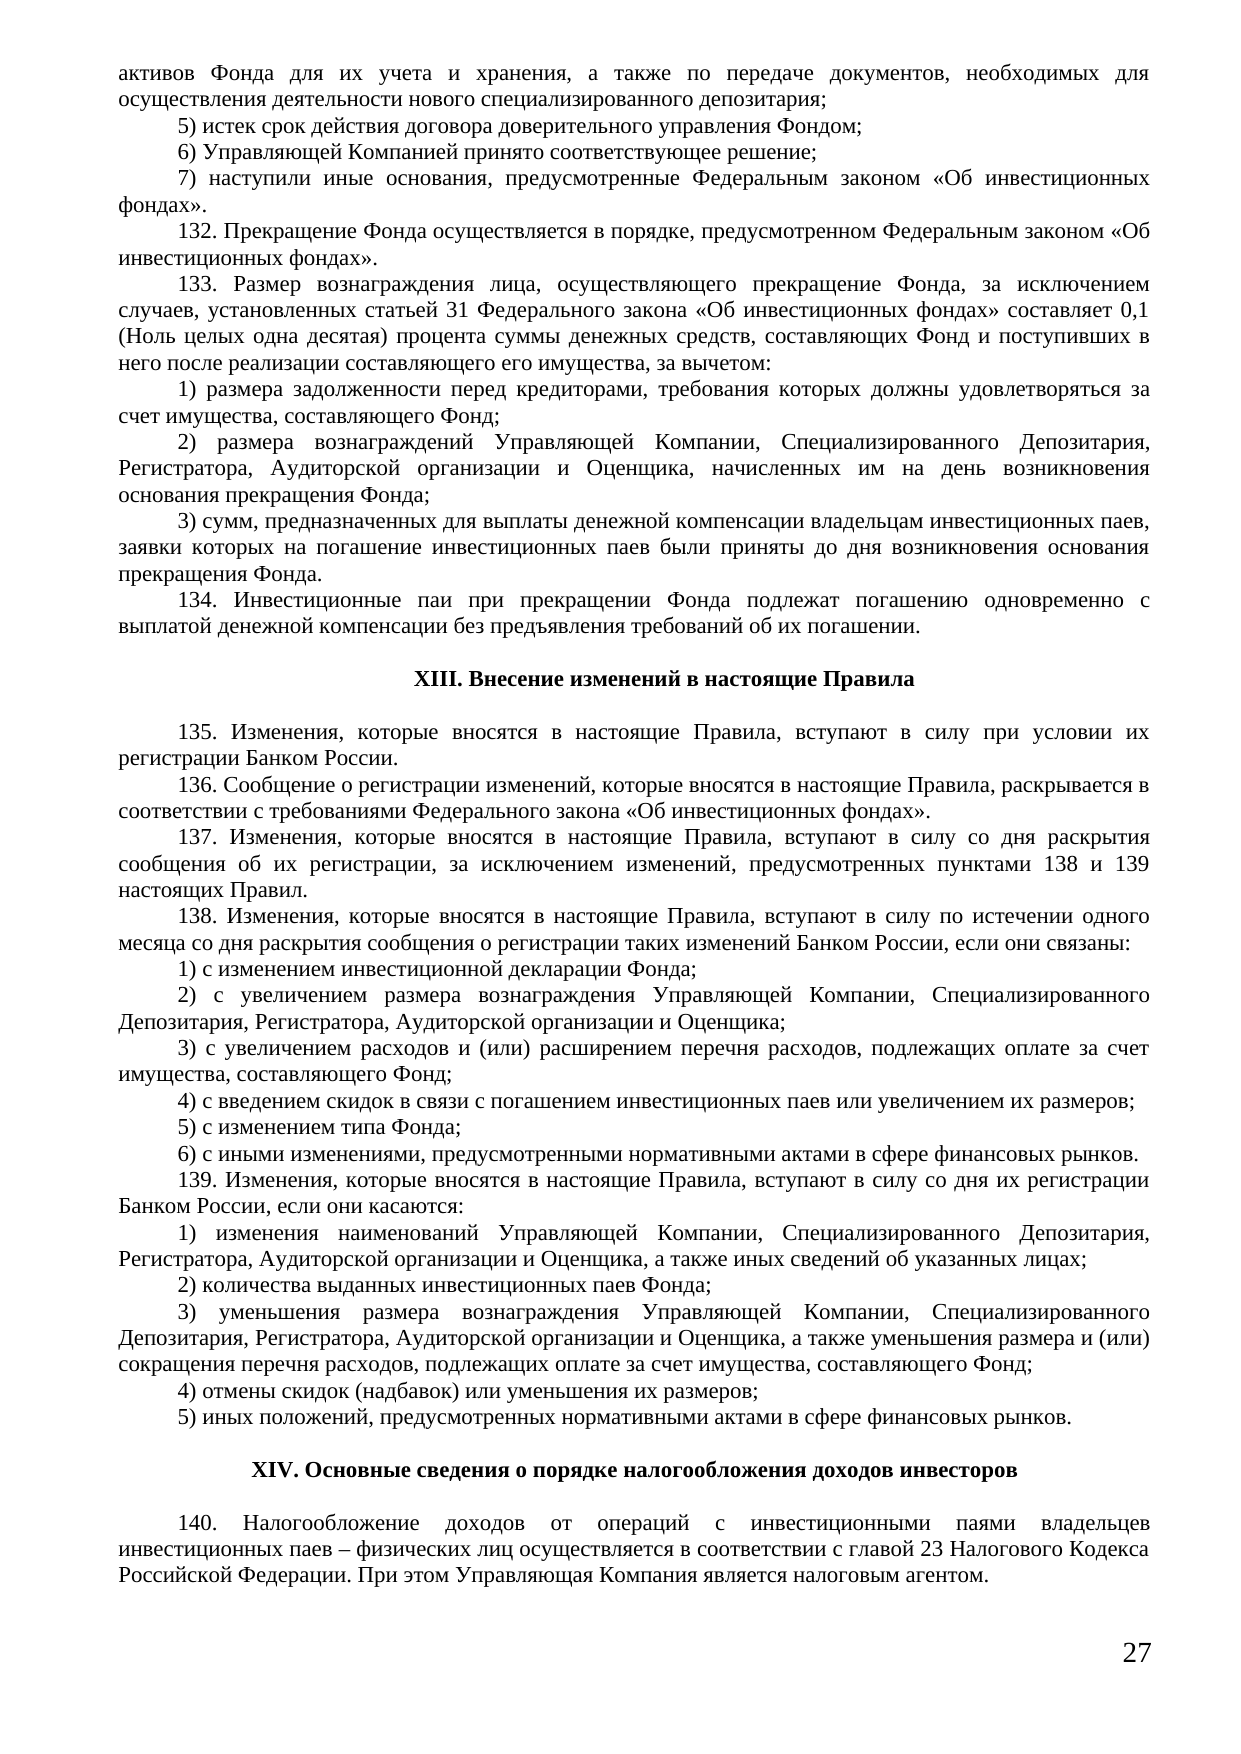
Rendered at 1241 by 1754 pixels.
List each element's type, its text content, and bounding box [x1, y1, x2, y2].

text 133. Размер вознаграждения лица, осуществляющего прекращение Фонда, за исключением случаев, установленных статьей 31 Федерального закона «Об инвестиционных фондах» составляет 0,1 (Ноль целых одна десятая) процента суммы денежных средств, составляющих Фонд и поступивших в него после реализации составляющего его имущества, за вычетом: [118, 270, 1152, 375]
text 138. Изменения, которые вносятся в настоящие Правила, вступают в силу по истечении одного месяца со дня раскрытия сообщения о регистрации таких изменений Банком России, если они связаны: [118, 902, 1152, 955]
text XIV. Основные сведения о порядке налогообложения доходов инвесторов [118, 1456, 1152, 1482]
text 139. Изменения, которые вносятся в настоящие Правила, вступают в силу со дня их регистрации Банком России, если они касаются: [118, 1166, 1152, 1219]
text 132. Прекращение Фонда осуществляется в порядке, предусмотренном Федеральным законом «Об инвестиционных фондах». [118, 217, 1152, 270]
text 136. Сообщение о регистрации изменений, которые вносятся в настоящие Правила, раскрывается в соответствии с требованиями Федерального закона «Об инвестиционных фондах». [118, 771, 1152, 823]
text 1) изменения наименований Управляющей Компании, Специализированного Депозитария, Регистратора, Аудиторской организации и Оценщика, а также иных сведений об указанных лицах; [118, 1219, 1152, 1271]
text 134. Инвестиционные паи при прекращении Фонда подлежат погашению одновременно с выплатой денежной компенсации без предъявления требований об их погашении. [118, 586, 1152, 639]
text 2) количества выданных инвестиционных паев Фонда; [118, 1271, 1152, 1298]
text 4) отмены скидок (надбавок) или уменьшения их размеров; [118, 1377, 1152, 1403]
text 5) иных положений, предусмотренных нормативными актами в сфере финансовых рынков. [118, 1403, 1152, 1429]
text 4) с введением скидок в связи с погашением инвестиционных паев или увеличением их размеров; [118, 1087, 1152, 1113]
text 2) размера вознаграждений Управляющей Компании, Специализированного Депозитария, Регистратора, Аудиторской организации и Оценщика, начисленных им на день возникновения основания прекращения Фонда; [118, 428, 1152, 507]
text 5) с изменением типа Фонда; [118, 1113, 1152, 1139]
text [118, 59, 1152, 112]
text 2) с увеличением размера вознаграждения Управляющей Компании, Специализированного Депозитария, Регистратора, Аудиторской организации и Оценщика; [118, 981, 1152, 1034]
text 1) с изменением инвестиционной декларации Фонда; [118, 955, 1152, 981]
text 137. Изменения, которые вносятся в настоящие Правила, вступают в силу со дня раскрытия сообщения об их регистрации, за исключением изменений, предусмотренных пунктами 138 и 139 настоящих Правил. [118, 823, 1152, 902]
text 3) уменьшения размера вознаграждения Управляющей Компании, Специализированного Депозитария, Регистратора, Аудиторской организации и Оценщика, а также уменьшения размера и (или) сокращения перечня расходов, подлежащих оплате за счет имущества, составляющего Фонд; [118, 1298, 1152, 1377]
text 6) с иными изменениями, предусмотренными нормативными актами в сфере финансовых рынков. [118, 1139, 1152, 1166]
text XIII. Внесение изменений в настоящие Правила [118, 665, 1152, 692]
text 7) наступили иные основания, предусмотренные Федеральным законом «Об инвестиционных фондах». [118, 164, 1152, 217]
text 6) Управляющей Компанией принято соответствующее решение; [118, 138, 1152, 164]
text 5) истек срок действия договора доверительного управления Фондом; [118, 112, 1152, 138]
text 3) с увеличением расходов и (или) расширением перечня расходов, подлежащих оплате за счет имущества, составляющего Фонд; [118, 1034, 1152, 1087]
text 3) сумм, предназначенных для выплаты денежной компенсации владельцам инвестиционных паев, заявки которых на погашение инвестиционных паев были приняты до дня возникновения основания прекращения Фонда. [118, 507, 1152, 586]
text 140. Налогообложение доходов от операций с инвестиционными паями владельцев инвестиционных паев – физических лиц осуществляется в соответствии с главой 23 Налогового Кодекса Российской Федерации. При этом Управляющая Компания является налоговым агентом. [118, 1508, 1152, 1588]
text 135. Изменения, которые вносятся в настоящие Правила, вступают в силу при условии их регистрации Банком России. [118, 718, 1152, 771]
text 1) размера задолженности перед кредиторами, требования которых должны удовлетворяться за счет имущества, составляющего Фонд; [118, 375, 1152, 428]
